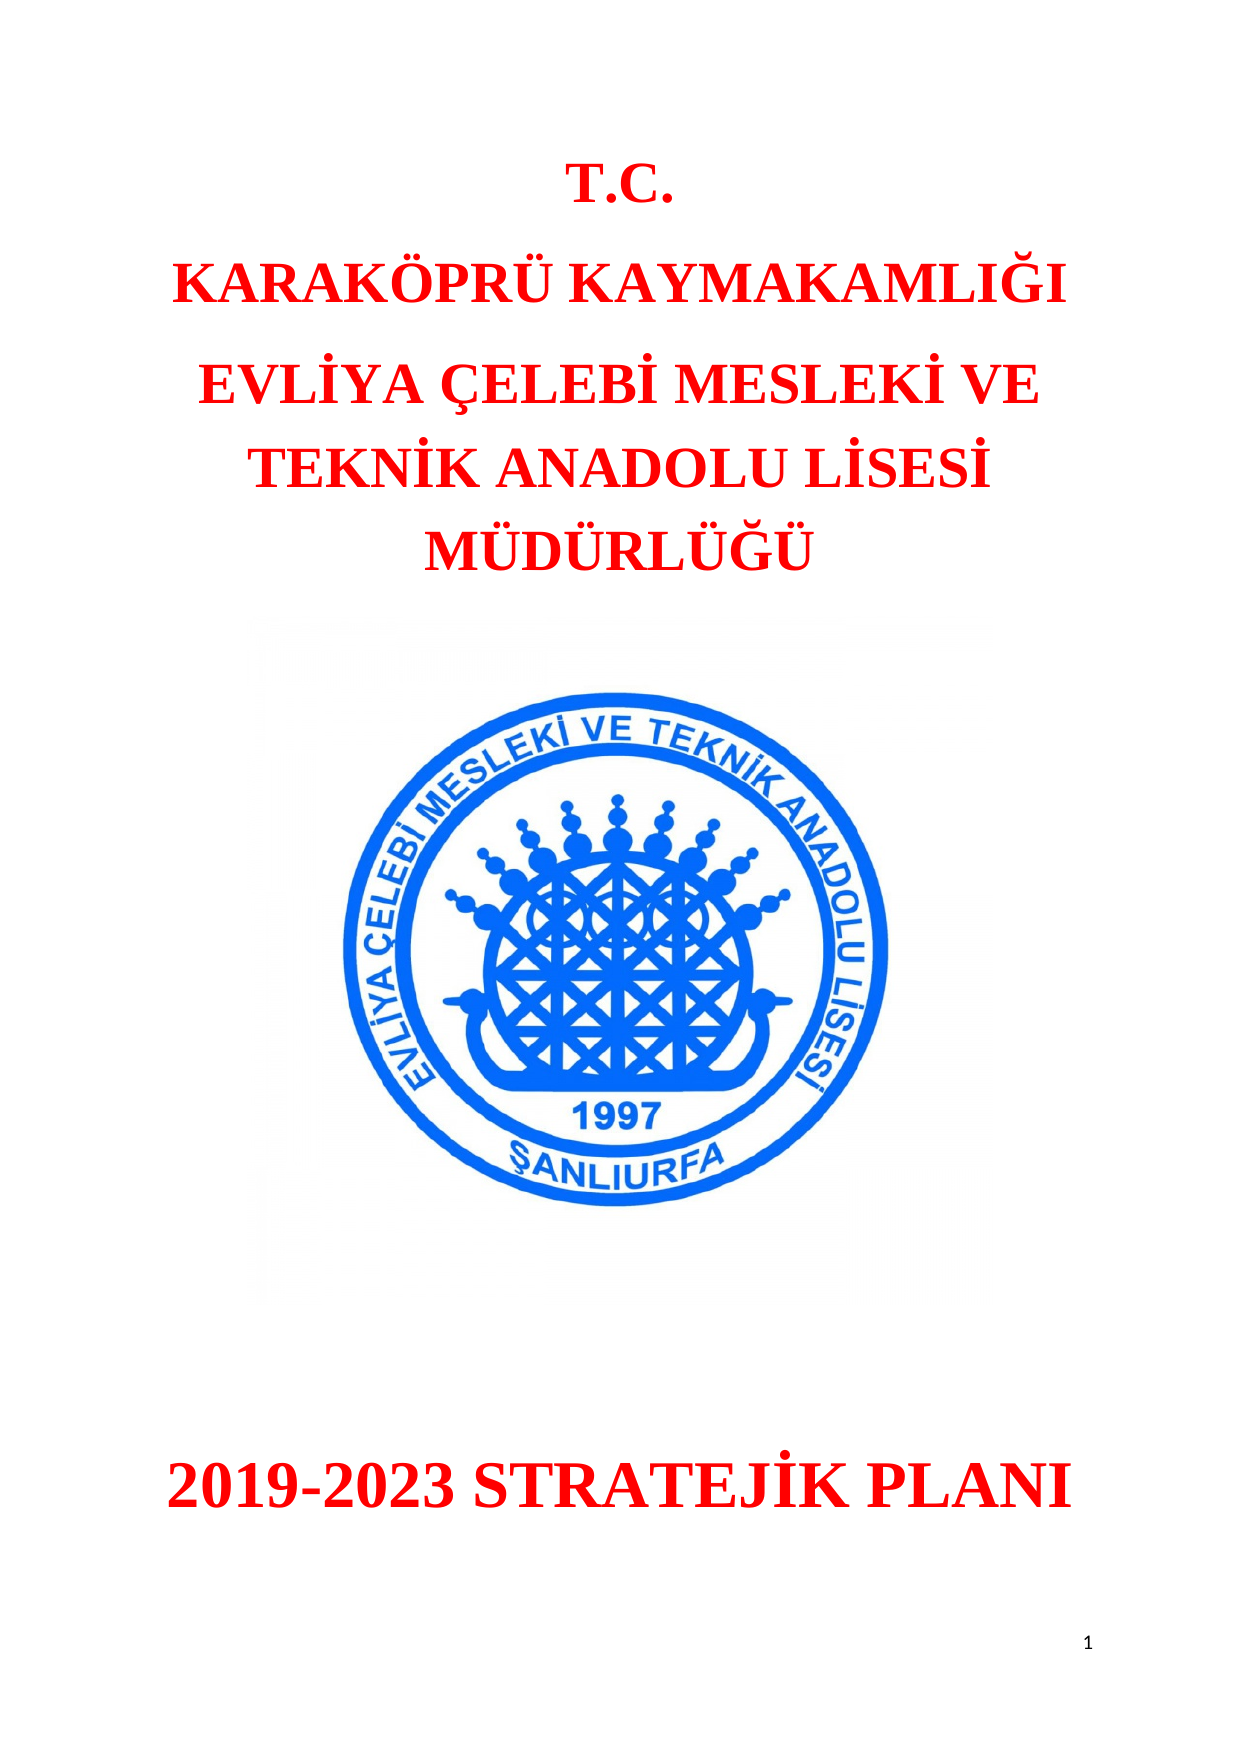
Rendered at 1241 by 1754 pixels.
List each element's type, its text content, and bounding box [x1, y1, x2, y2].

picture [247, 616, 993, 1305]
text EVLİYA ÇELEBİ MESLEKİ VE TEKNİK ANADOLU LİSESİ MÜDÜRLÜĞÜ [148, 349, 1093, 583]
text T.C. [148, 148, 1093, 215]
text KARAKÖPRÜ KAYMAKAMLIĞI [148, 248, 1093, 315]
text 2019-2023 STRATEJİK PLANI [148, 1445, 1093, 1522]
